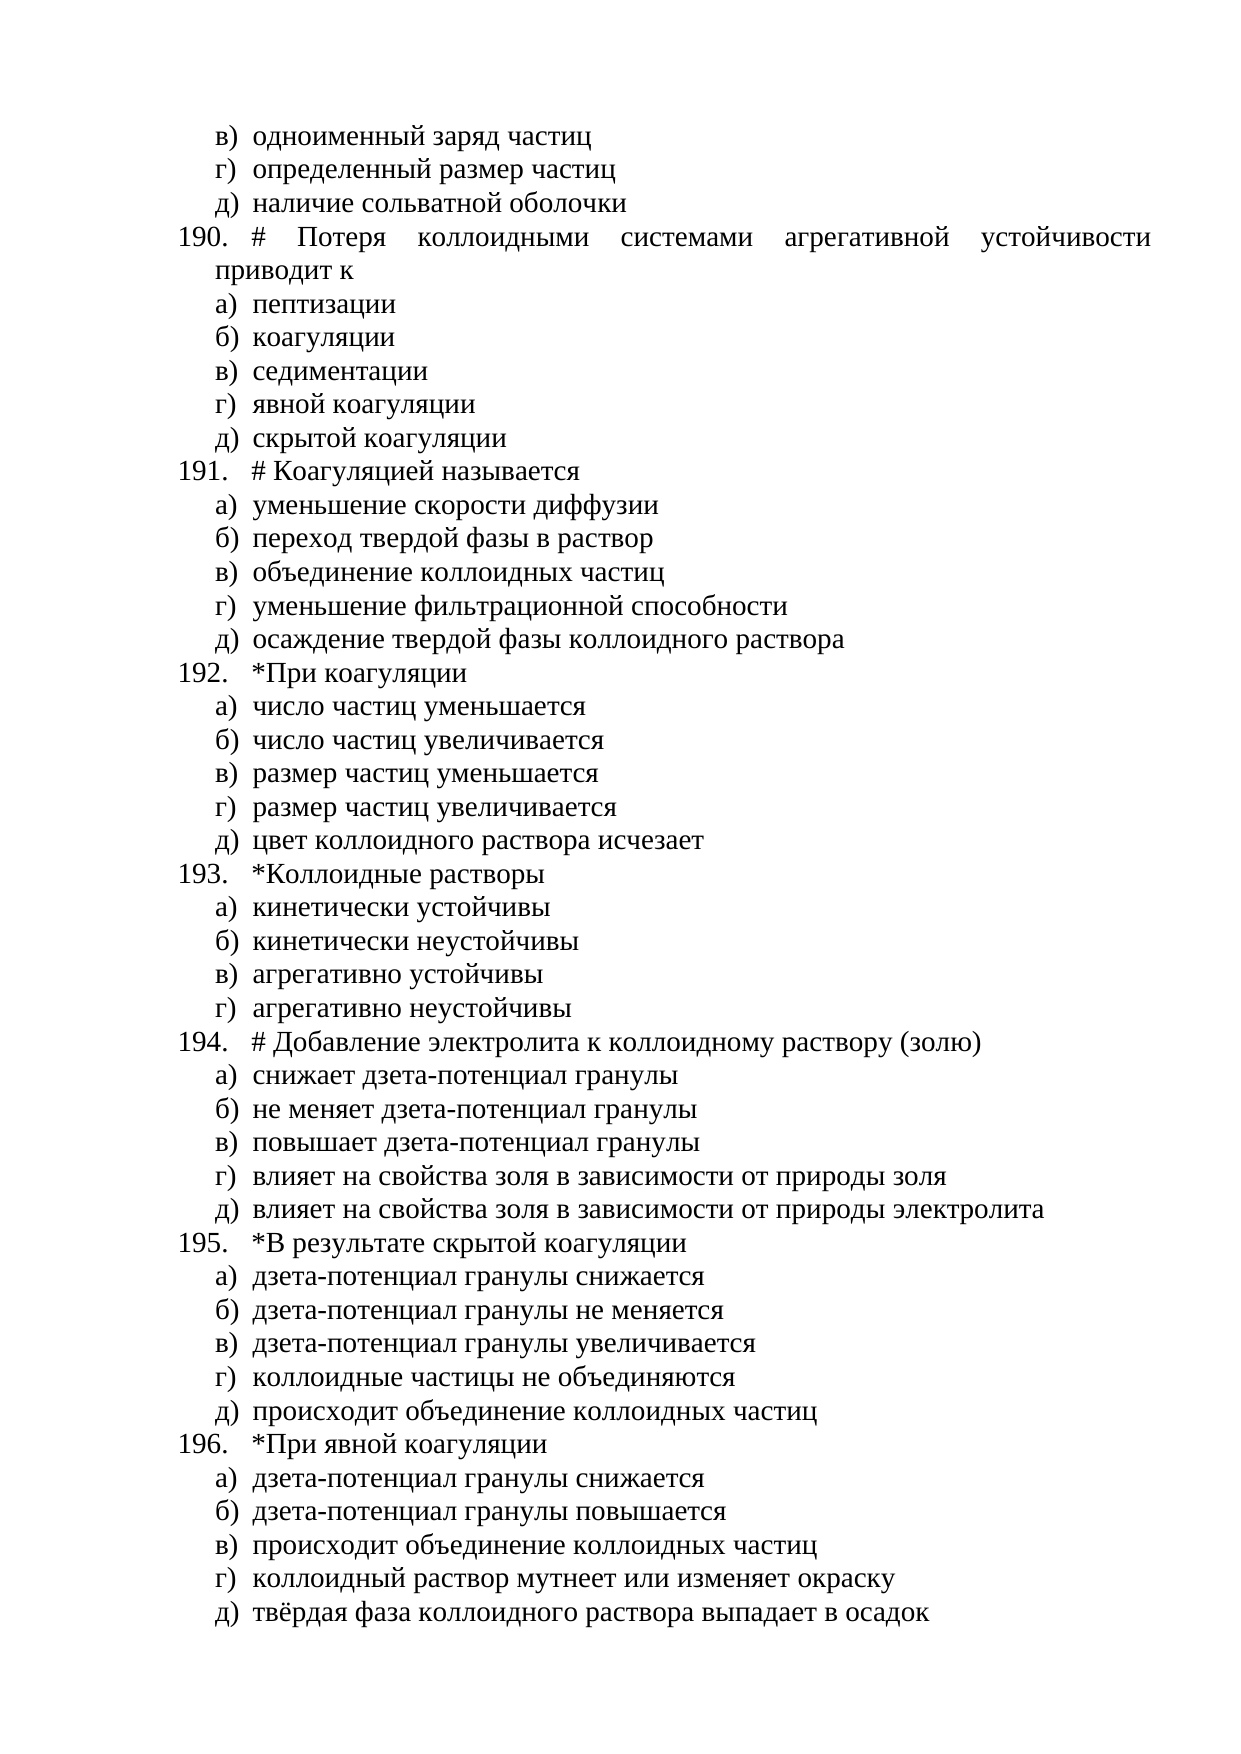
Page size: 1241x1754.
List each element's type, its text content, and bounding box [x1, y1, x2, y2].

list коллоидные частицы не объединяются [215, 1359, 1152, 1393]
list # Коагуляцией называется [177, 453, 1152, 487]
list дзета-потенциал гранулы снижается [215, 1258, 1152, 1292]
list размер частиц увеличивается [215, 789, 1152, 822]
list # Потеря коллоидными системами агрегативной устойчивости приводит к [177, 219, 1152, 286]
list пептизации [215, 286, 1152, 319]
list дзета-потенциал гранулы не меняется [215, 1292, 1152, 1326]
list определенный размер частиц [215, 152, 1152, 185]
list осаждение твердой фазы коллоидного раствора [215, 621, 1152, 655]
list повышает дзета-потенциал гранулы [215, 1124, 1152, 1158]
list коагуляции [215, 319, 1152, 353]
list твёрдая фаза коллоидного раствора выпадает в осадок [215, 1594, 1152, 1627]
list седиментации [215, 353, 1152, 386]
list влияет на свойства золя в зависимости от природы золя [215, 1158, 1152, 1191]
list уменьшение фильтрационной способности [215, 588, 1152, 621]
list скрытой коагуляции [215, 420, 1152, 453]
list дзета-потенциал гранулы увеличивается [215, 1326, 1152, 1359]
list *При коагуляции [177, 655, 1152, 688]
list цвет коллоидного раствора исчезает [215, 822, 1152, 856]
list кинетически неустойчивы [215, 923, 1152, 957]
list наличие сольватной оболочки [215, 185, 1152, 219]
list размер частиц уменьшается [215, 755, 1152, 789]
list кинетически устойчивы [215, 889, 1152, 923]
list одноименный заряд частиц [215, 118, 1152, 152]
list агрегативно неустойчивы [215, 990, 1152, 1024]
list число частиц увеличивается [215, 722, 1152, 755]
list уменьшение скорости диффузии [215, 487, 1152, 521]
list переход твердой фазы в раствор [215, 521, 1152, 554]
list влияет на свойства золя в зависимости от природы электролита [215, 1191, 1152, 1225]
list *При явной коагуляции [177, 1426, 1152, 1460]
list не меняет дзета-потенциал гранулы [215, 1091, 1152, 1124]
list происходит объединение коллоидных частиц [215, 1527, 1152, 1560]
list число частиц уменьшается [215, 688, 1152, 722]
list *В результате скрытой коагуляции [177, 1225, 1152, 1258]
list агрегативно устойчивы [215, 957, 1152, 990]
list # Добавление электролита к коллоидному раствору (золю) [177, 1024, 1152, 1057]
list объединение коллоидных частиц [215, 554, 1152, 588]
list дзета-потенциал гранулы повышается [215, 1493, 1152, 1527]
list происходит объединение коллоидных частиц [215, 1393, 1152, 1426]
list дзета-потенциал гранулы снижается [215, 1460, 1152, 1493]
list коллоидный раствор мутнеет или изменяет окраску [215, 1560, 1152, 1594]
list снижает дзета-потенциал гранулы [215, 1057, 1152, 1091]
list явной коагуляции [215, 386, 1152, 420]
list *Коллоидные растворы [177, 856, 1152, 889]
